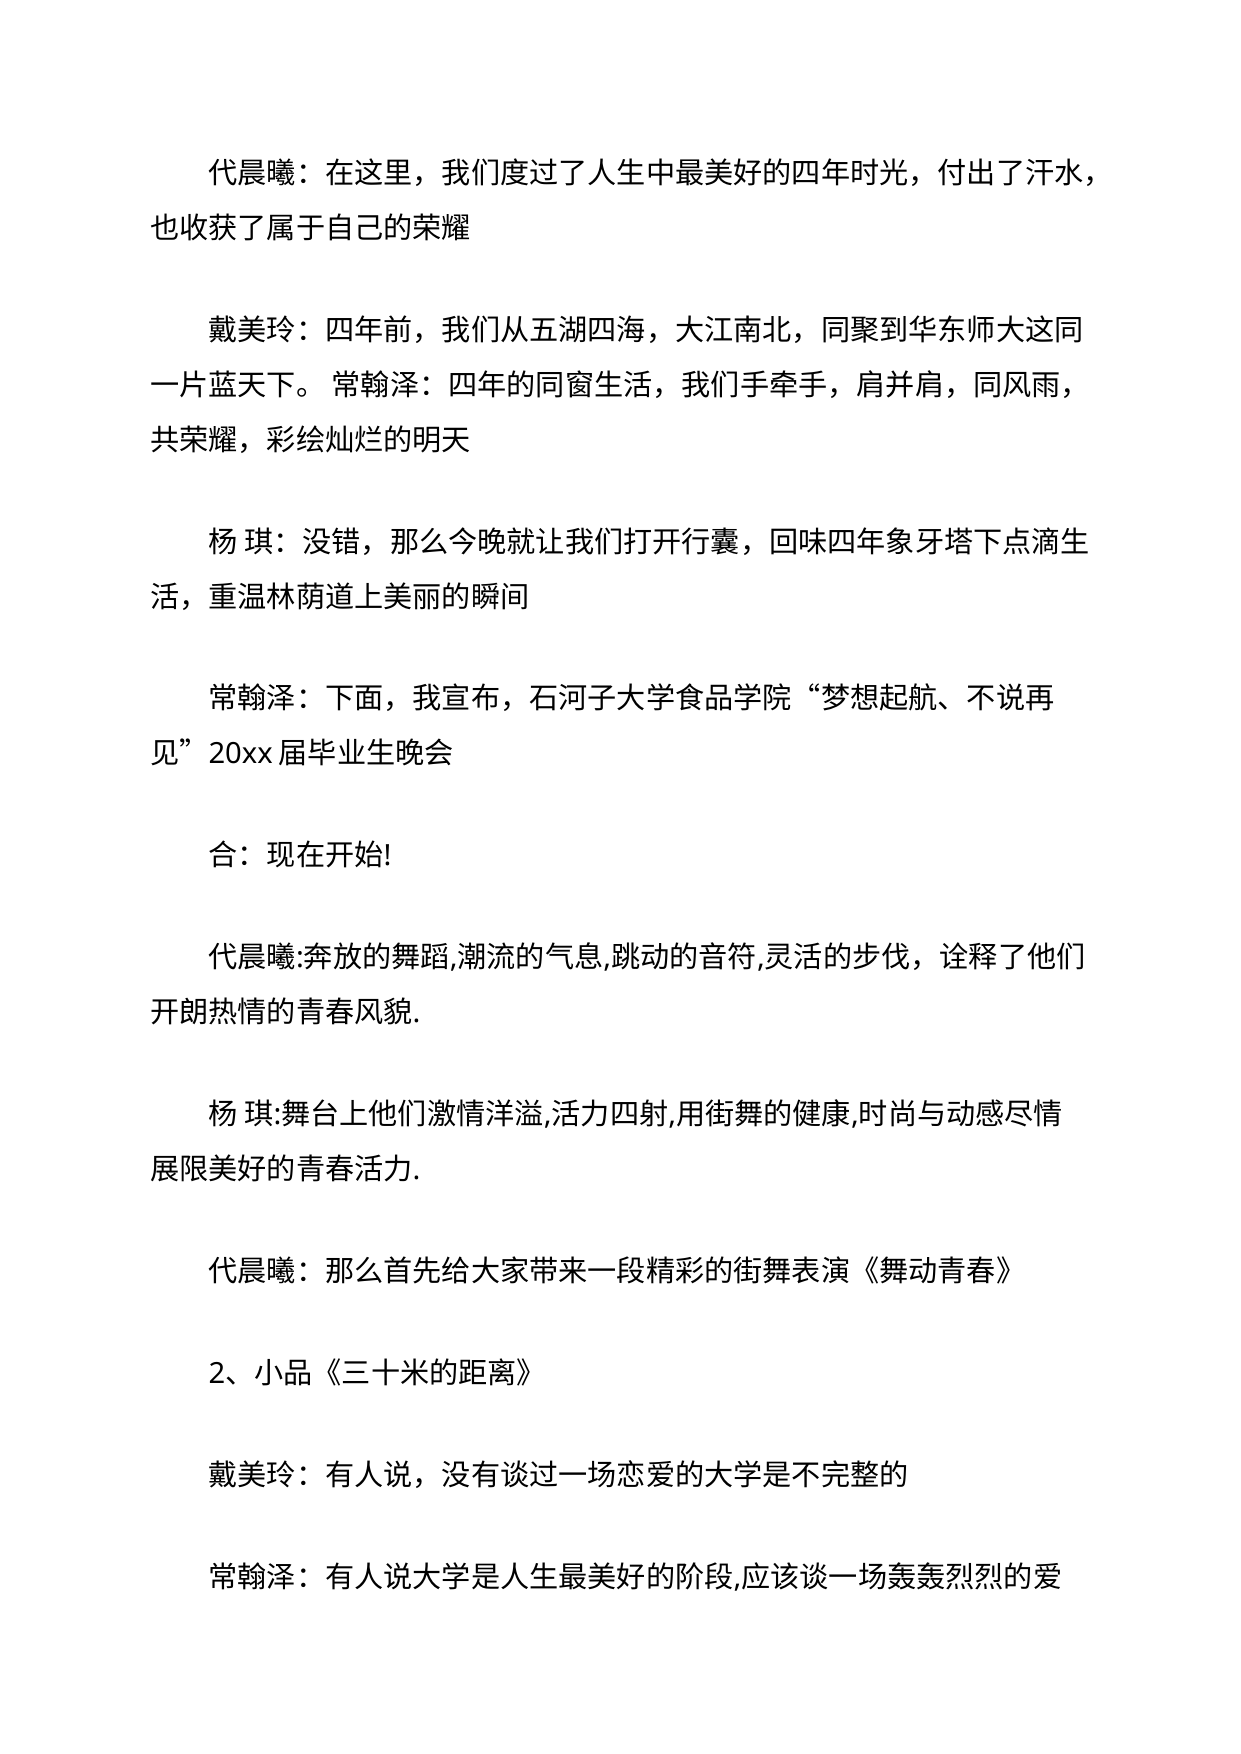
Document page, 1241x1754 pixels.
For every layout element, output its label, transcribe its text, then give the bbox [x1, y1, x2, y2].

text 代晨曦：在这里，我们度过了人生中最美好的四年时光，付出了汗水，也收获了属于自己的荣耀 [150, 150, 1090, 247]
text 戴美玲：四年前，我们从五湖四海，大江南北，同聚到华东师大这同一片蓝天下。 常翰泽：四年的同窗生活，我们手牵手，肩并肩，同风雨，共荣耀，彩绘灿烂的明天 [150, 307, 1090, 459]
text 代晨曦：那么首先给大家带来一段精彩的街舞表演《舞动青春》 [150, 1248, 1090, 1290]
text 常翰泽：下面，我宣布，石河子大学食品学院“梦想起航、不说再见”20xx届毕业生晚会 [150, 675, 1090, 772]
text 杨 琪：没错，那么今晚就让我们打开行囊，回味四年象牙塔下点滴生活，重温林荫道上美丽的瞬间 [150, 518, 1090, 615]
text 代晨曦:奔放的舞蹈,潮流的气息,跳动的音符,灵活的步伐，诠释了他们开朗热情的青春风貌. [150, 934, 1090, 1031]
text 杨 琪:舞台上他们激情洋溢,活力四射,用街舞的健康,时尚与动感尽情展限美好的青春活力. [150, 1091, 1090, 1188]
text 合：现在开始! [150, 832, 1090, 874]
text 戴美玲：有人说，没有谈过一场恋爱的大学是不完整的 [150, 1451, 1090, 1494]
text 2、小品《三十米的距离》 [150, 1349, 1090, 1392]
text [150, 1553, 1090, 1596]
